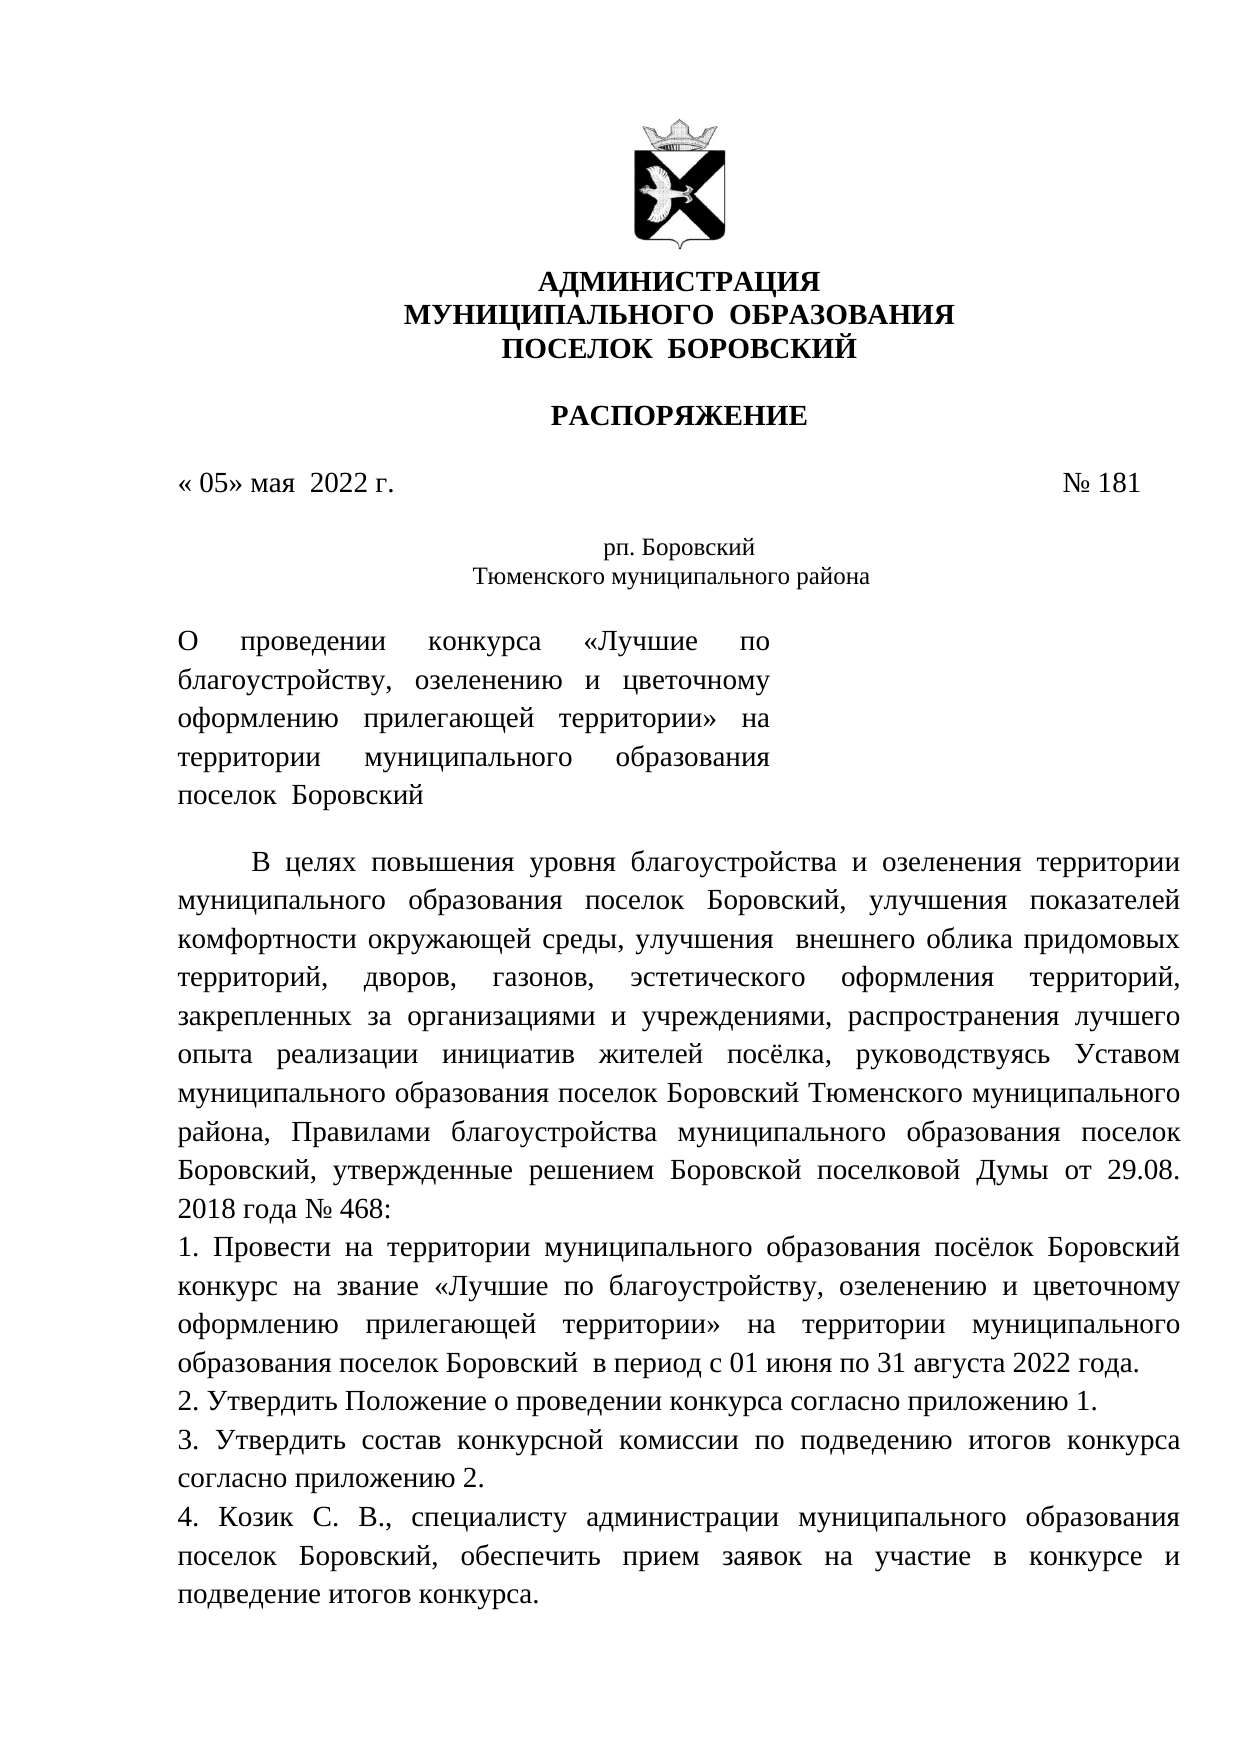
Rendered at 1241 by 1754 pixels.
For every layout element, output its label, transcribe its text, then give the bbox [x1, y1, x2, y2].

text РАСПОРЯЖЕНИЕ [177, 398, 1181, 431]
table_header О проведении конкурса «Лучшие по благоустройству, озеленению и цветочному оформлению прилегающей территории» на территории муниципального образования поселок Боровский [166, 623, 781, 815]
text рп. Боровский [177, 532, 1181, 561]
text 2. Утвердить Положение о проведении конкурса согласно приложению 1. [177, 1383, 1181, 1417]
picture [632, 118, 727, 250]
text « 05» мая 2022 г. № 181 [177, 465, 1181, 498]
text 1. Провести на территории муниципального образования посёлок Боровский конкурс на звание «Лучшие по благоустройству, озеленению и цветочному оформлению прилегающей территории» на территории муниципального образования поселок Боровский в период с 01 июня по 31 августа 2022 года. [177, 1229, 1181, 1378]
text поселок Боровский [177, 331, 1181, 364]
text В целях повышения уровня благоустройства и озеленения территории муниципального образования поселок Боровский, улучшения показателей комфортности окружающей среды, улучшения внешнего облика придомовых территорий, дворов, газонов, эстетического оформления территорий, закрепленных за организациями и учреждениями, распространения лучшего опыта реализации инициатив жителей посёлка, руководствуясь Уставом муниципального образования поселок Боровский Тюменского муниципального района, Правилами благоустройства муниципального образования поселок Боровский, утвержденные решением Боровской поселковой Думы от 29.08. 2018 года № 468: [177, 844, 1181, 1224]
subtitle АДМИНИСТРАЦИЯ [177, 264, 1181, 297]
text 3. Утвердить состав конкурсной комиссии по подведению итогов конкурса согласно приложению 2. [177, 1422, 1181, 1494]
text Муниципального образования [177, 297, 1181, 331]
text 4. Козик С. В., специалисту администрации муниципального образования поселок Боровский, обеспечить прием заявок на участие в конкурсе и подведение итогов конкурса. [177, 1499, 1181, 1610]
text Тюменского муниципального района [177, 561, 1181, 589]
